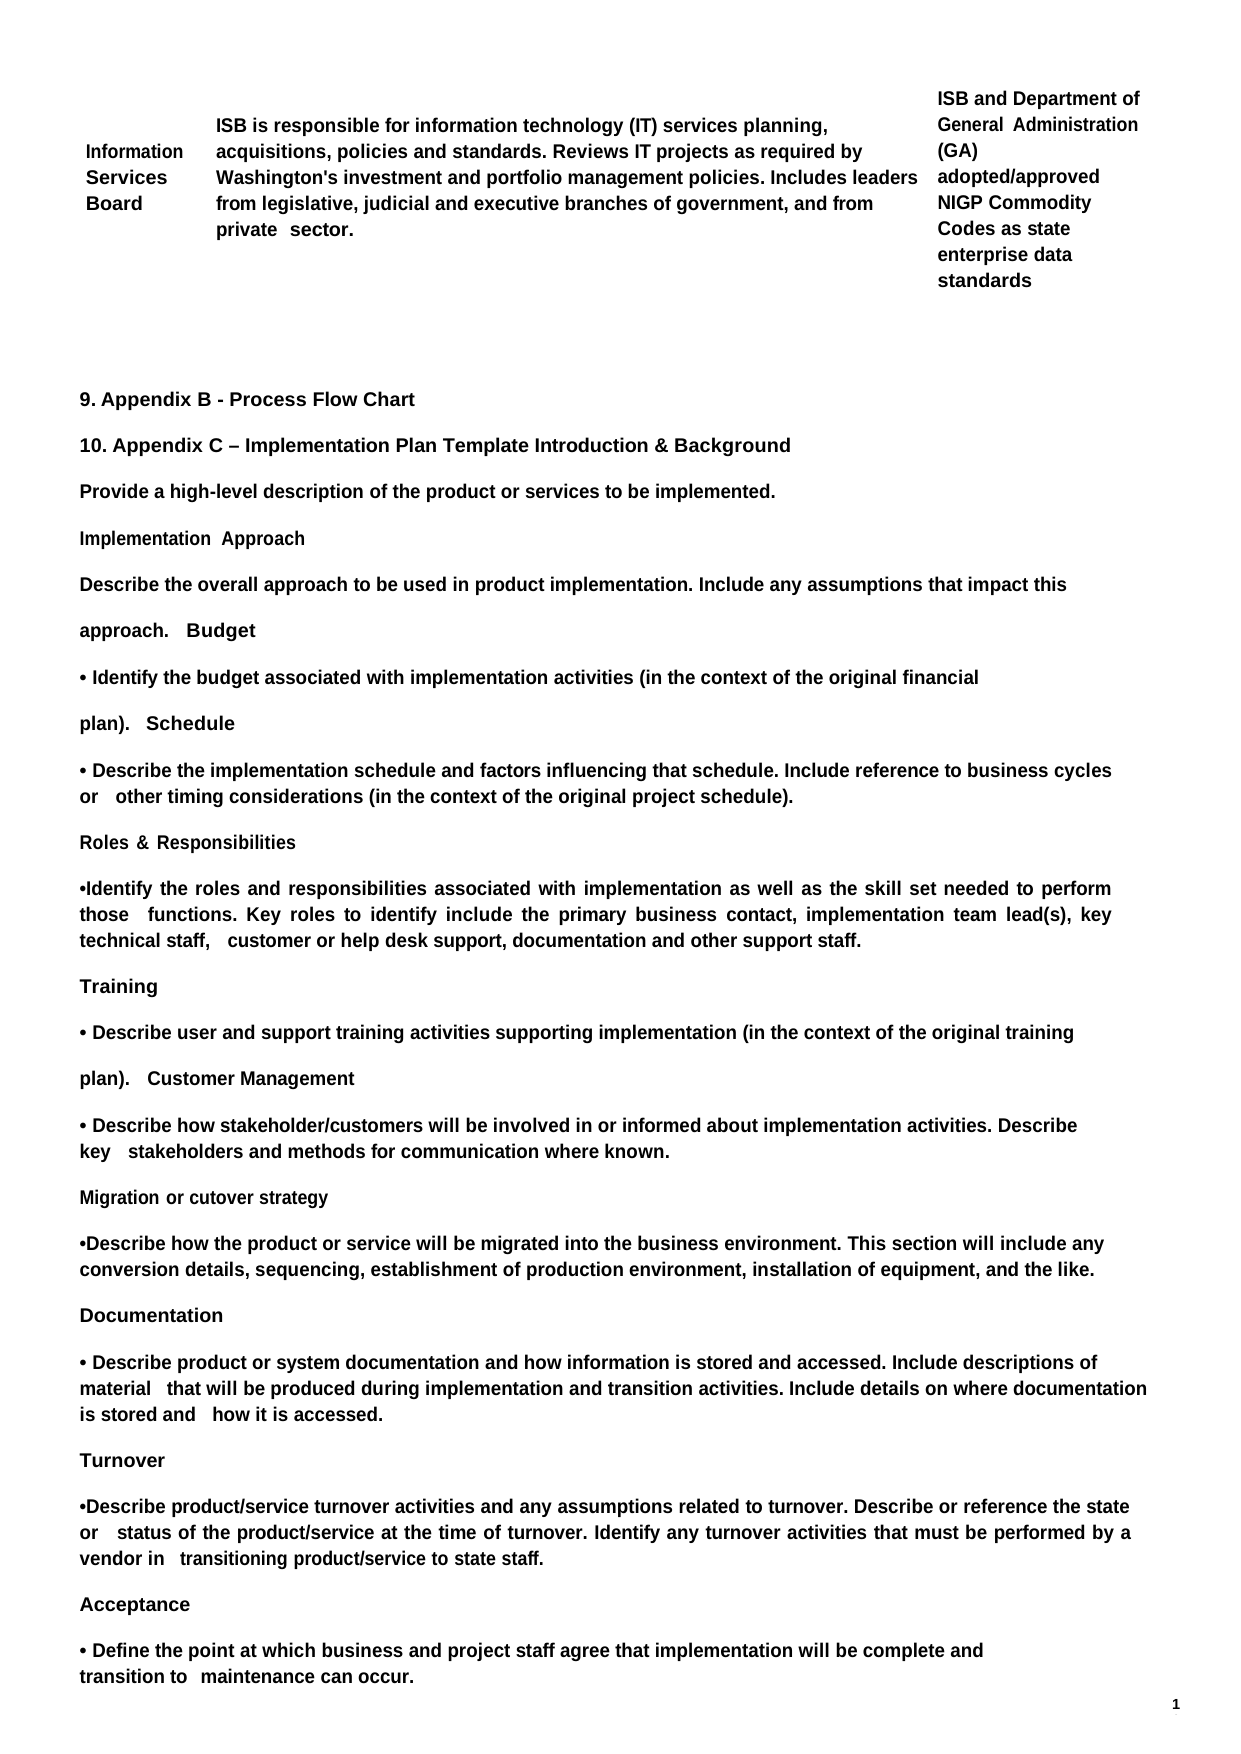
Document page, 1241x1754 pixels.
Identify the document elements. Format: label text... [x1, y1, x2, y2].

text Turnover [79, 1449, 1192, 1471]
text Roles & Responsibilities [79, 831, 1192, 853]
list Appendix C – Implementation Plan Template Introduction & Background Provide a high-level description of the product or services to be implemented. Implementation Approach [79, 434, 798, 549]
text •Identify the roles and responsibilities associated with implementation as well as the skill set needed to perform those functions. Key roles to identify include the primary business contact, implementation team lead(s), key technical staff, customer or help desk support, documentation and other support staff. [79, 877, 1112, 952]
text Training [79, 975, 1192, 998]
list Identify the budget associated with implementation activities (in the context of the original financial plan). Schedule [79, 666, 1011, 734]
list Define the point at which business and project staff agree that implementation will be complete and transition to maintenance can occur. [79, 1639, 1072, 1688]
text ISB is responsible for information technology (IT) services planning, acquisitions, policies and standards. Reviews IT projects as required by Washington's investment and portfolio management policies. Includes leaders from legislative, judicial and executive branches of government, and from private sector. [216, 113, 923, 240]
text Information Services Board [86, 139, 184, 214]
text Acceptance [79, 1593, 1192, 1616]
list Describe user and support training activities supporting implementation (in the context of the original training plan). Customer Management [79, 1021, 1101, 1090]
text Documentation [79, 1304, 1192, 1327]
list Describe product or system documentation and how information is stored and accessed. Include descriptions of material that will be produced during implementation and transition activities. Include details on where documentation is stored and how it is accessed. [79, 1351, 1155, 1425]
text Migration or cutover strategy [79, 1186, 1192, 1209]
text ISB and Department of General Administration (GA) adopted/approved NIGP Commodity Codes as state enterprise data standards [937, 87, 1145, 292]
list Describe how stakeholder/customers will be involved in or informed about implementation activities. Describe key stakeholders and methods for communication where known. [79, 1114, 1094, 1163]
text •Describe product/service turnover activities and any assumptions related to turnover. Describe or reference the state or status of the product/service at the time of turnover. Identify any turnover activities that must be performed by a vendor in transitioning product/service to state staff. [79, 1495, 1131, 1570]
text •Describe how the product or service will be migrated into the business environment. This section will include any conversion details, sequencing, establishment of production environment, installation of equipment, and the like. [79, 1232, 1143, 1281]
text Describe the overall approach to be used in product implementation. Include any assumptions that impact this approach. Budget [79, 573, 1143, 642]
list Describe the implementation schedule and factors influencing that schedule. Include reference to business cycles or other timing considerations (in the context of the original project schedule). [79, 758, 1116, 807]
list Appendix B - Process Flow Chart [79, 388, 1192, 411]
